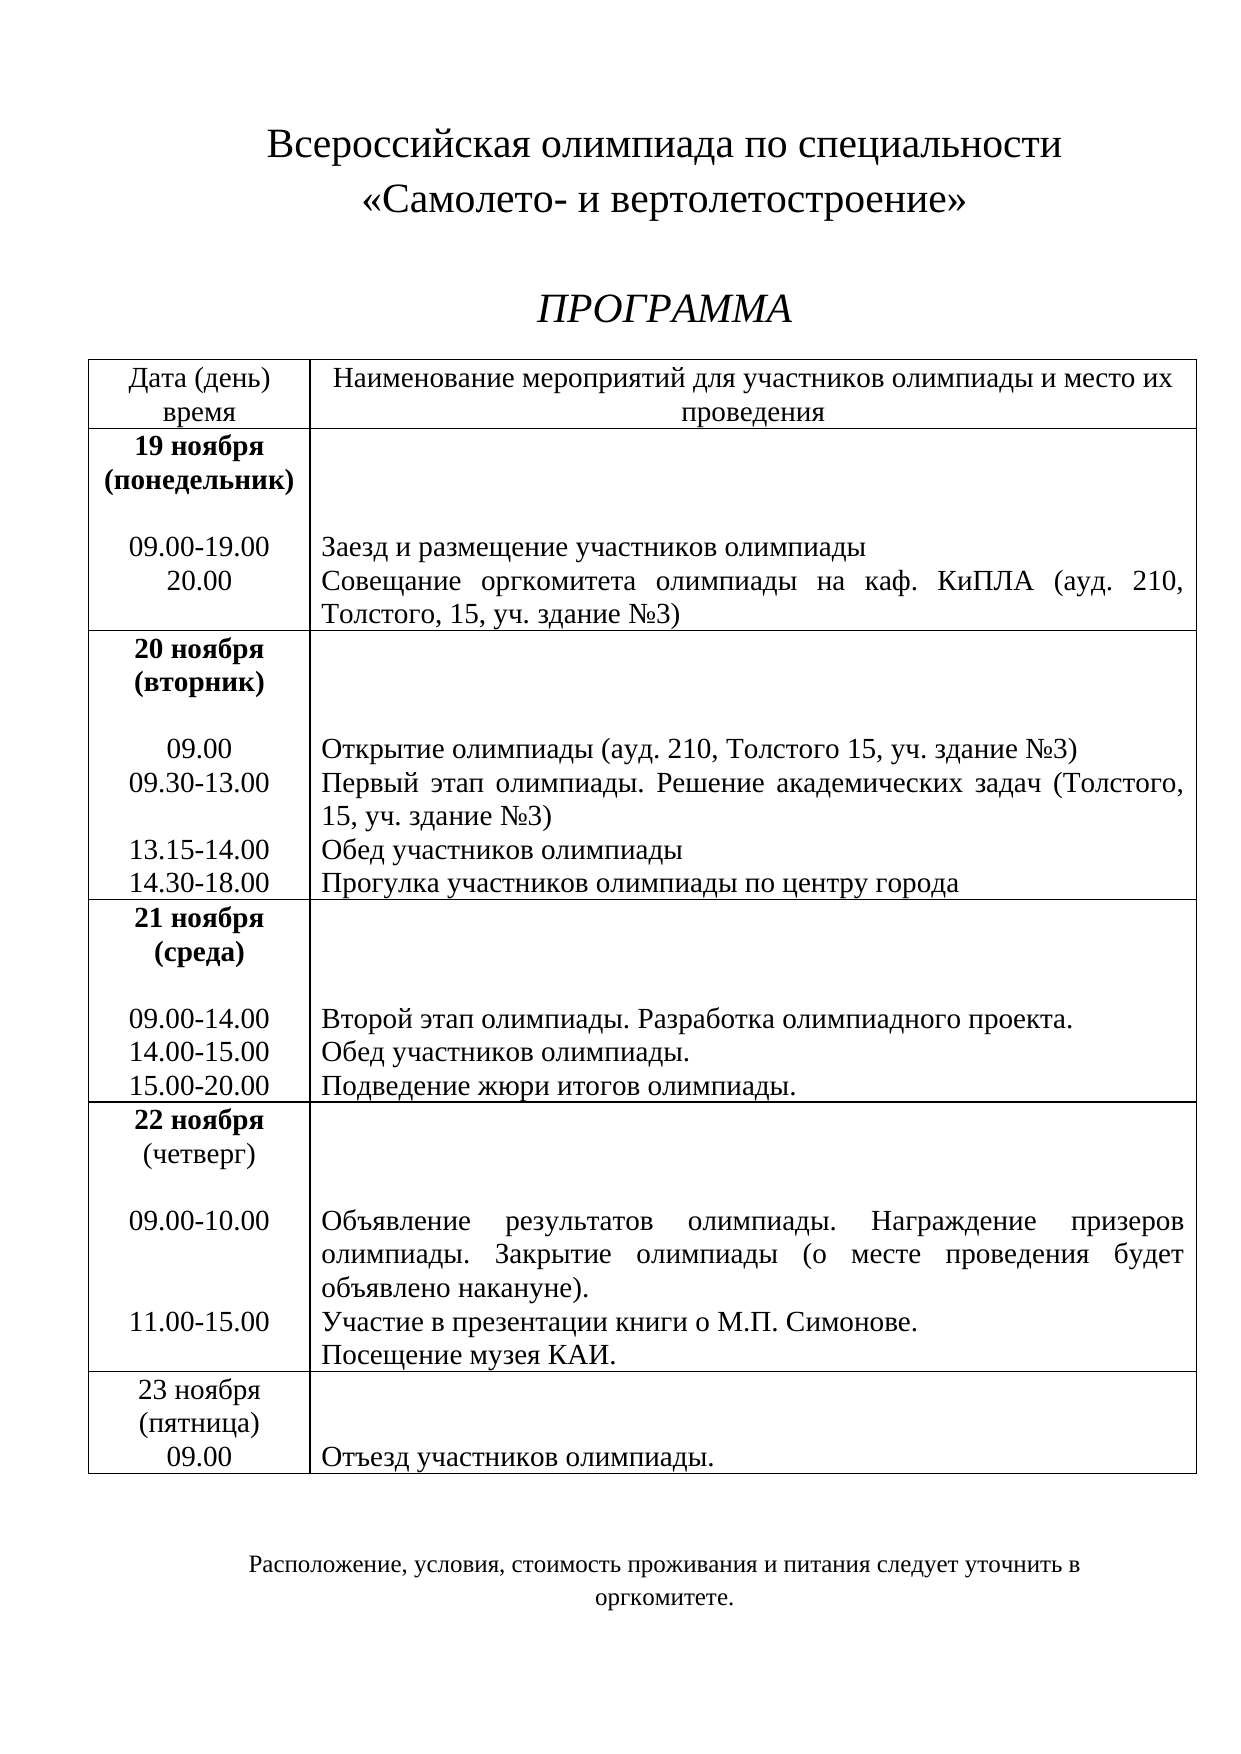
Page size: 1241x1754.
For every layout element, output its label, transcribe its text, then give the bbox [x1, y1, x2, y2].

table_header Дата (день) время [89, 360, 309, 427]
text Расположение, условия, стоимость проживания и питания следует уточнить в оргкомитете. [177, 1549, 1152, 1611]
table_cell 21 ноября (среда) 09.00-14.00 14.00-15.00 15.00-20.00 [89, 900, 309, 1101]
table_cell Отъезд участников олимпиады. [311, 1372, 1196, 1472]
table_cell Второй этап олимпиады. Разработка олимпиадного проекта. Обед участников олимпиады. Подведение жюри итогов олимпиады. [311, 900, 1196, 1101]
table_cell Объявление результатов олимпиады. Награждение призеров олимпиады. Закрытие олимпиады (о месте проведения будет объявлено накануне). Участие в презентации книги о М.П. Симонове. Посещение музея КАИ. [311, 1103, 1196, 1371]
table_cell Открытие олимпиады (ауд. 210, Толстого 15, уч. здание №3) Первый этап олимпиады. Решение академических задач (Толстого, 15, уч. здание №3) Обед участников олимпиады Прогулка участников олимпиады по центру города [311, 631, 1196, 899]
text Всероссийская олимпиада по специальности «Самолето- и вертолетостроение» [177, 118, 1152, 221]
table_cell 19 ноября (понедельник) 09.00-19.00 20.00 [89, 429, 309, 630]
table_cell 20 ноября (вторник) 09.00 09.30-13.00 13.15-14.00 14.30-18.00 [89, 631, 309, 899]
table_cell 23 ноября (пятница) 09.00 [89, 1372, 309, 1472]
text ПРОГРАММА [177, 283, 1152, 331]
table_cell 22 ноября (четверг) 09.00-10.00 11.00-15.00 [89, 1103, 309, 1371]
table_header Наименование мероприятий для участников олимпиады и место их проведения [311, 360, 1196, 427]
table_cell Заезд и размещение участников олимпиады Совещание оргкомитета олимпиады на каф. КиПЛА (ауд. 210, Толстого, 15, уч. здание №3) [311, 429, 1196, 630]
